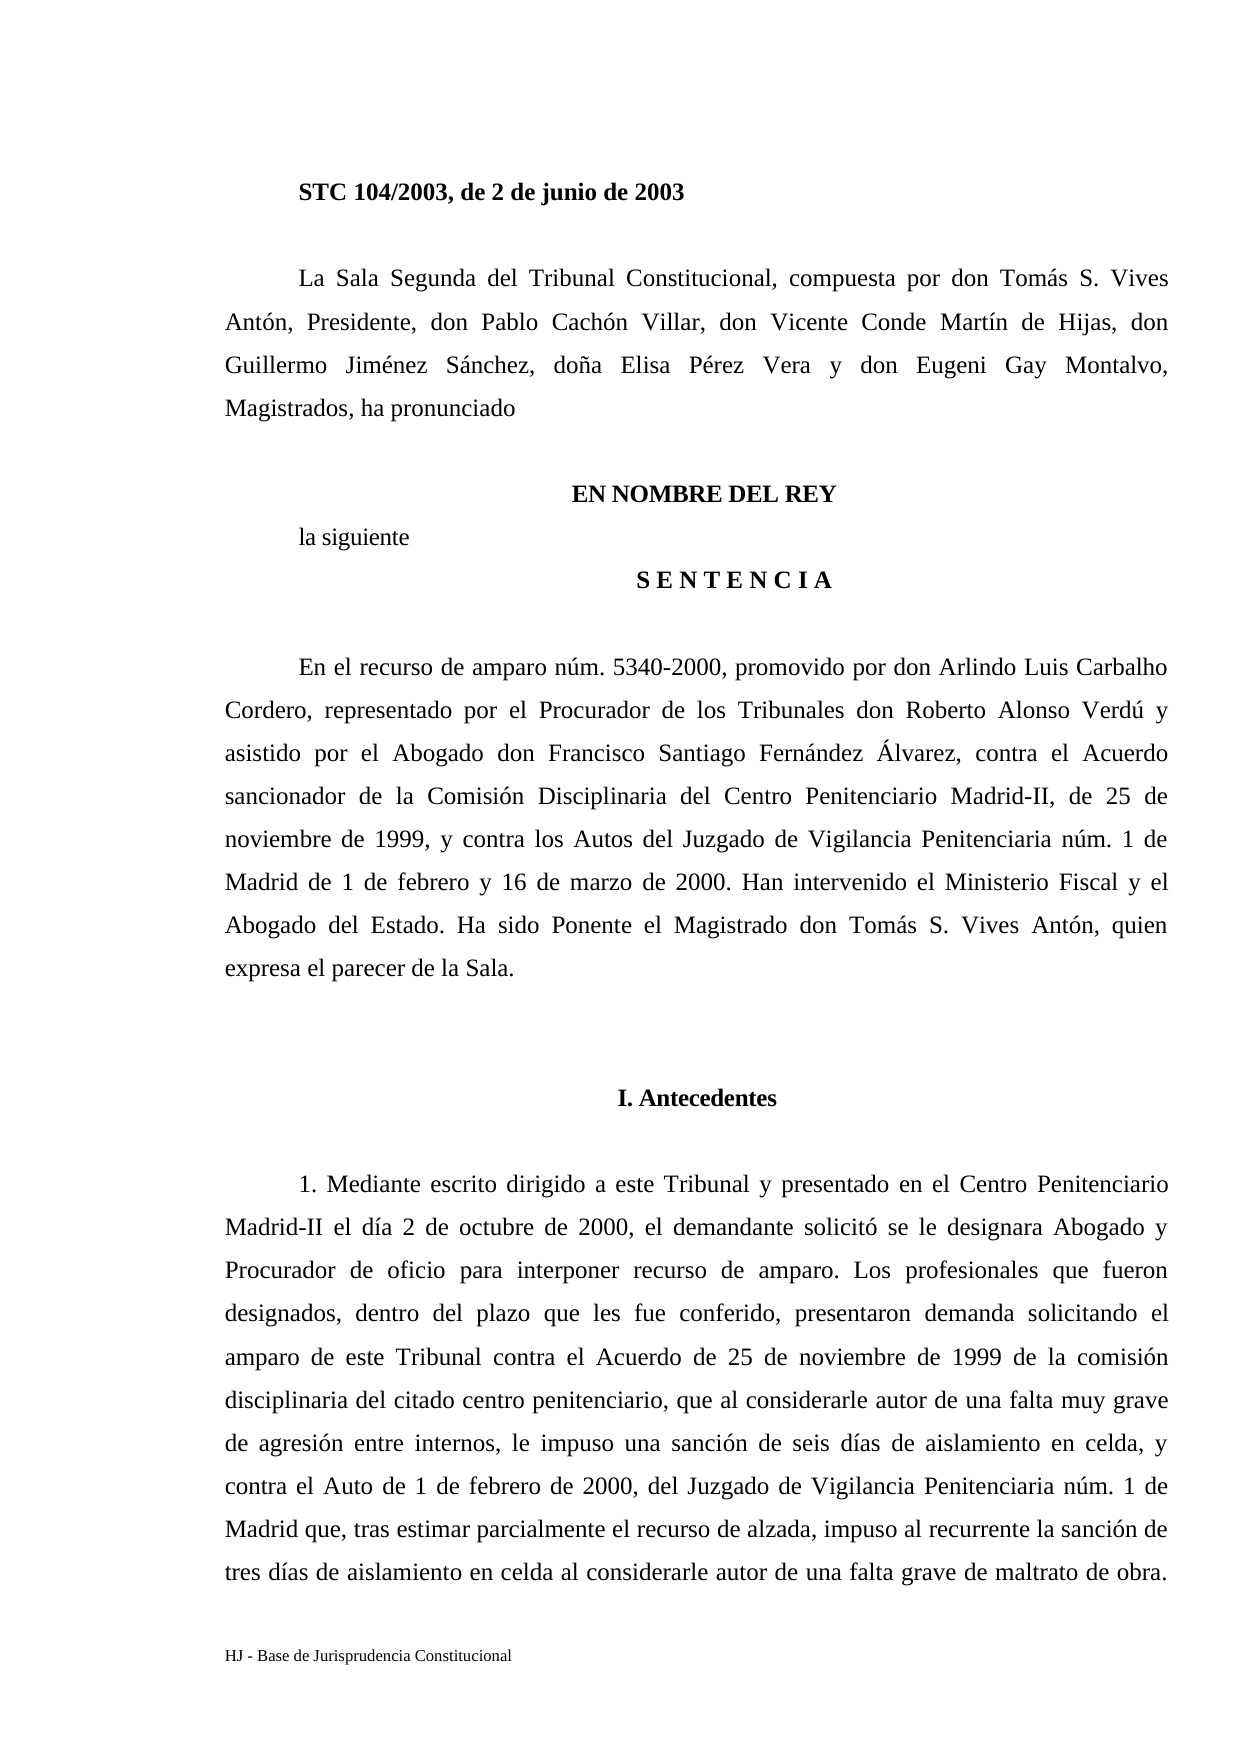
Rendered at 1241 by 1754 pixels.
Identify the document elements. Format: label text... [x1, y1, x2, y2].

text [224, 1169, 1169, 1586]
text EN NOMBRE DEL REY [224, 479, 1110, 508]
text En el recurso de amparo núm. 5340-2000, promovido por don Arlindo Luis Carbalho Cordero, representado por el Procurador de los Tribunales don Roberto Alonso Verdú y asistido por el Abogado don Francisco Santiago Fernández Álvarez, contra el Acuerdo sancionador de la Comisión Disciplinaria del Centro Penitenciario Madrid-II, de 25 de noviembre de 1999, y contra los Autos del Juzgado de Vigilancia Penitenciaria núm. 1 de Madrid de 1 de febrero y 16 de marzo de 2000. Han intervenido el Ministerio Fiscal y el Abogado del Estado. Ha sido Ponente el Magistrado don Tomás S. Vives Antón, quien expresa el parecer de la Sala. [224, 652, 1169, 982]
text I. Antecedentes [224, 1083, 1169, 1112]
text S E N T E N C I A [224, 565, 1169, 594]
text La Sala Segunda del Tribunal Constitucional, compuesta por don Tomás S. Vives Antón, Presidente, don Pablo Cachón Villar, don Vicente Conde Martín de Hijas, don Guillermo Jiménez Sánchez, doña Elisa Pérez Vera y don Eugeni Gay Montalvo, Magistrados, ha pronunciado [224, 263, 1169, 422]
text STC 104/2003, de 2 de junio de 2003 [224, 177, 1169, 206]
text la siguiente [224, 522, 1110, 551]
